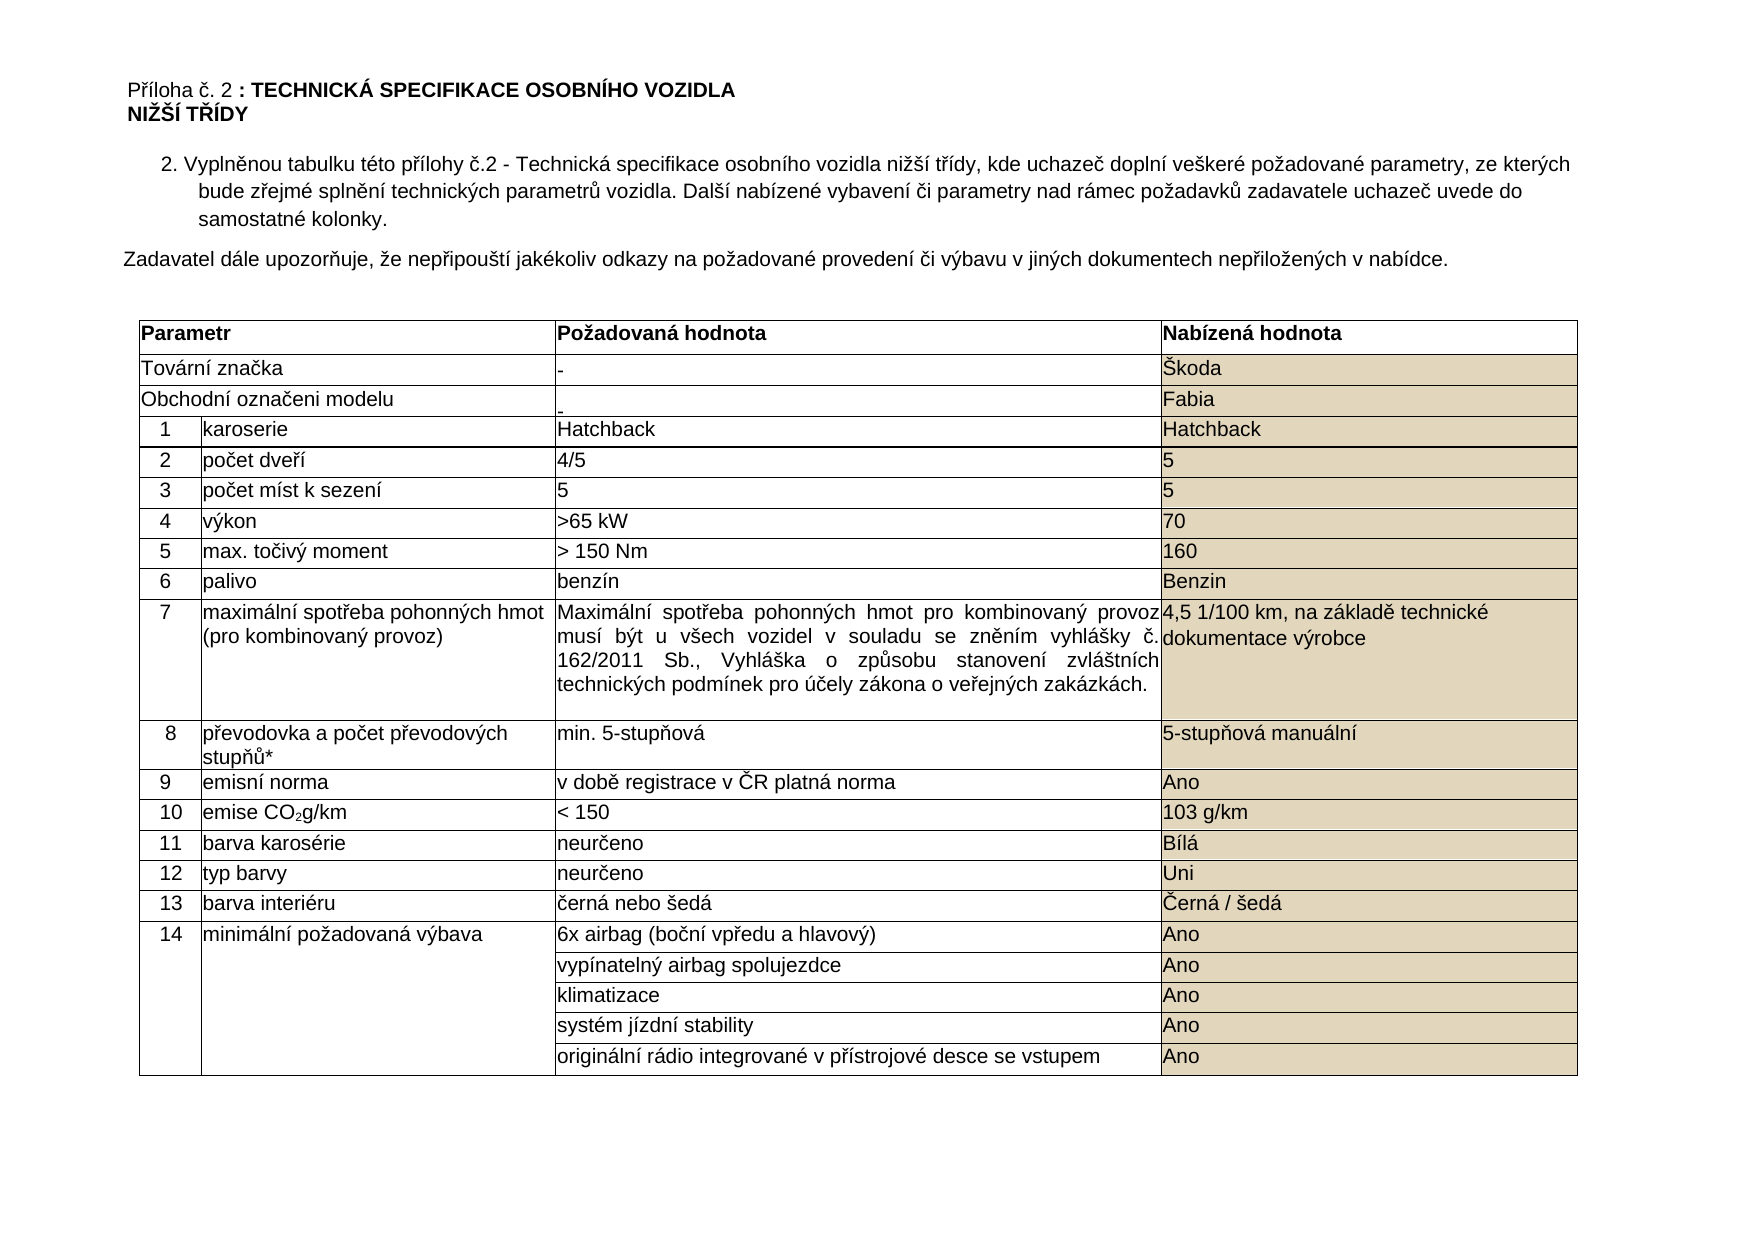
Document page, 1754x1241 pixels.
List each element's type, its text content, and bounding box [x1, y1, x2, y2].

table_cell 7 [140, 600, 201, 719]
table_cell emise CO2g/km [202, 800, 555, 829]
table_cell 12 [140, 861, 201, 890]
table_cell 8 [140, 721, 201, 768]
table_cell palivo [202, 569, 555, 599]
table_cell Hatchback [1162, 417, 1577, 446]
table_cell maximální spotřeba pohonných hmot (pro kombinovaný provoz) [202, 600, 555, 719]
table_cell min. 5-stupňová [556, 721, 1161, 768]
table_cell počet dveří [202, 448, 555, 477]
table_cell Ano [1162, 922, 1577, 952]
text 2. Vyplněnou tabulku této přílohy č.2 - Technická specifikace osobního vozidla nižší třídy, kde uchazeč doplní veškeré požadované parametry, ze kterých bude zřejmé splnění technických parametrů vozidla. Další nabízené vybavení či parametry nad rámec požadavků zadavatele uchazeč uvede do samostatné kolonky. [161, 151, 1594, 230]
table_cell emisní norma [202, 770, 555, 799]
table_header Nabízená hodnota [1162, 321, 1577, 354]
table_cell 5 [140, 539, 201, 568]
table_cell Tovární značka [140, 355, 555, 385]
table_cell Ano [1162, 770, 1577, 799]
table_cell max. točivý moment [202, 539, 555, 568]
table_cell v době registrace v ČR platná norma [556, 770, 1161, 799]
text Zadavatel dále upozorňuje, že nepřipouští jakékoliv odkazy na požadované provedení či výbavu v jiných dokumentech nepřiložených v nabídce. [123, 246, 1594, 270]
table_cell 14 [140, 922, 201, 1075]
table_cell barva interiéru [202, 891, 555, 921]
table_cell Černá / šedá [1162, 891, 1577, 921]
table_cell vypínatelný airbag spolujezdce [556, 953, 1161, 982]
table_cell 13 [140, 891, 201, 921]
table_cell Škoda [1162, 355, 1577, 385]
table_cell Hatchback [556, 417, 1161, 446]
table_cell 11 [140, 831, 201, 859]
table_cell Ano [1162, 953, 1577, 982]
table_cell 9 [140, 770, 201, 799]
table_cell > 150 Nm [556, 539, 1161, 568]
table_cell klimatizace [556, 983, 1161, 1012]
table_header Požadovaná hodnota [556, 321, 1161, 354]
table_cell barva karosérie [202, 831, 555, 859]
table_cell Ano [1162, 983, 1577, 1012]
table_cell 5 [1162, 448, 1577, 477]
table_cell Bílá [1162, 831, 1577, 859]
table_cell 160 [1162, 539, 1577, 568]
table_cell Ano [1162, 1044, 1577, 1075]
table_cell Obchodní označeni modelu [140, 386, 555, 416]
table_cell benzín [556, 569, 1161, 599]
table_cell - [556, 386, 1161, 416]
table_cell Ano [1162, 1013, 1577, 1043]
table_cell neurčeno [556, 861, 1161, 890]
table_cell 4/5 [556, 448, 1161, 477]
table_cell Uni [1162, 861, 1577, 890]
table_cell karoserie [202, 417, 555, 446]
table_cell 10 [140, 800, 201, 829]
table_cell počet míst k sezení [202, 478, 555, 507]
table_cell < 150 [556, 800, 1161, 829]
table_cell černá nebo šedá [556, 891, 1161, 921]
table_cell Maximální spotřeba pohonných hmot pro kombinovaný provoz musí být u všech vozidel v souladu se zněním vyhlášky č. 162/2011 Sb., Vyhláška o způsobu stanovení zvláštních technických podmínek pro účely zákona o veřejných zakázkách. [556, 600, 1161, 719]
table_cell výkon [202, 509, 555, 538]
table_cell 1 [140, 417, 201, 446]
table_cell systém jízdní stability [556, 1013, 1161, 1043]
table_cell - [556, 355, 1161, 385]
table_cell >65 kW [556, 509, 1161, 538]
table_cell 5-stupňová manuální [1162, 721, 1577, 768]
table_cell minimální požadovaná výbava [202, 922, 555, 1075]
table_cell 6x airbag (boční vpředu a hlavový) [556, 922, 1161, 952]
table_cell 70 [1162, 509, 1577, 538]
table_cell 3 [140, 478, 201, 507]
table_cell originální rádio integrované v přístrojové desce se vstupem [556, 1044, 1161, 1075]
table_header Parametr [140, 321, 555, 354]
table_cell 4,5 1/100 km, na základě technické dokumentace výrobce [1162, 600, 1577, 719]
table_cell Fabia [1162, 386, 1577, 416]
table_cell neurčeno [556, 831, 1161, 859]
table_cell Benzin [1162, 569, 1577, 599]
table_cell 5 [1162, 478, 1577, 507]
table_cell 5 [556, 478, 1161, 507]
table_cell typ barvy [202, 861, 555, 890]
table_cell 4 [140, 509, 201, 538]
table_cell 6 [140, 569, 201, 599]
table_cell 103 g/km [1162, 800, 1577, 829]
table_cell převodovka a počet převodových stupňů* [202, 721, 555, 768]
table_cell 2 [140, 448, 201, 477]
